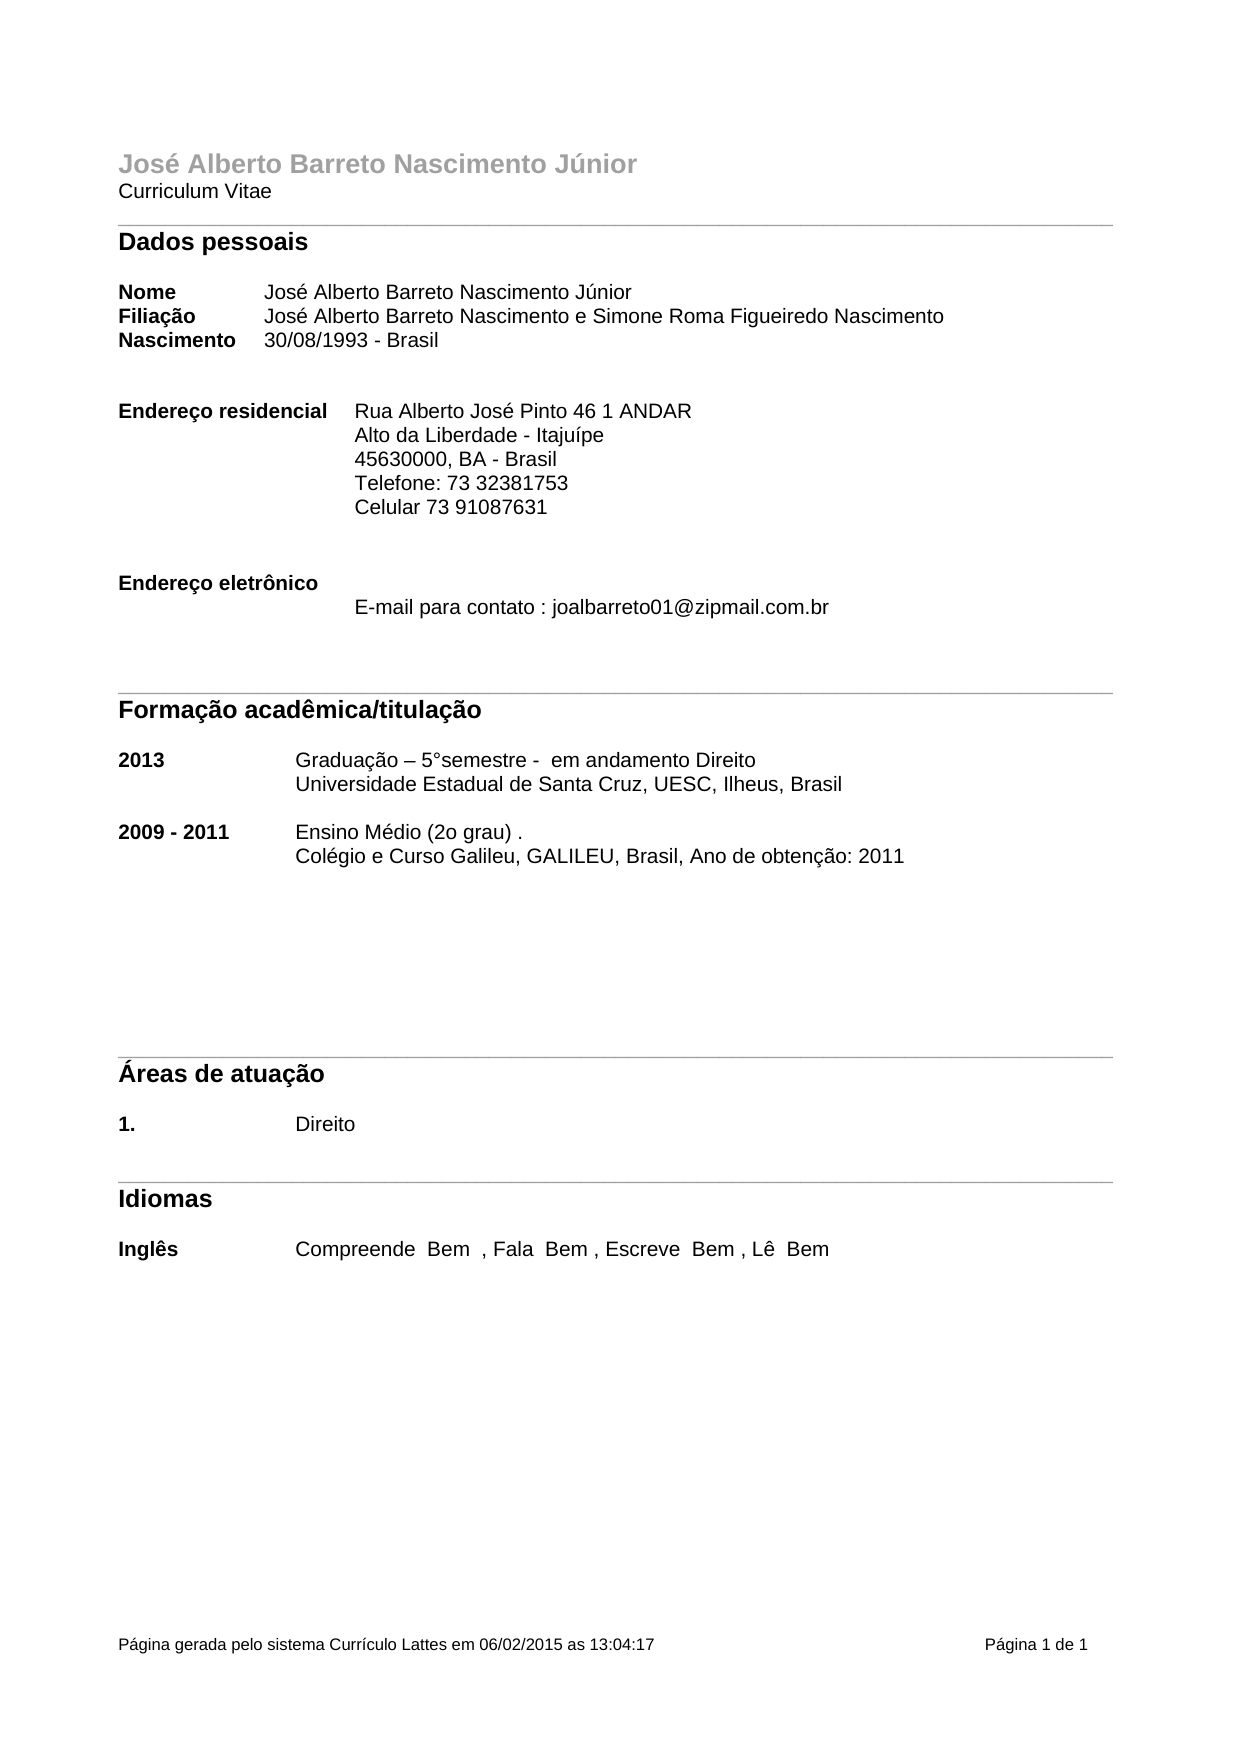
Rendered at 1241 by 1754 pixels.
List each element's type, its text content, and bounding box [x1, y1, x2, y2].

text 2013 Graduação – 5°semestre - em andamento Direito [118, 748, 1122, 772]
text Inglês Compreende Bem , Fala Bem , Escreve Bem , Lê Bem [118, 1236, 1122, 1260]
text E-mail para contato : joalbarreto01@zipmail.com.br [118, 595, 1122, 619]
text 2009 - 2011 Ensino Médio (2o grau) . [118, 819, 1122, 843]
text Universidade Estadual de Santa Cruz, UESC, Ilheus, Brasil [118, 772, 1122, 796]
text Endereço eletrônico [118, 571, 1122, 595]
text 1. Direito [118, 1112, 1122, 1136]
text 45630000, BA - Brasil [118, 447, 1122, 471]
text Colégio e Curso Galileu, GALILEU, Brasil, Ano de obtenção: 2011 [118, 843, 1122, 867]
text Telefone: 73 32381753 [118, 471, 1122, 495]
text José Alberto Barreto Nascimento Júnior [118, 148, 1122, 179]
text Endereço residencial Rua Alberto José Pinto 46 1 ANDAR [118, 399, 1122, 423]
text ______________________________________________________________________________________ [118, 1160, 1122, 1184]
text Celular 73 91087631 [118, 495, 1122, 519]
text Nome José Alberto Barreto Nascimento Júnior [118, 279, 1122, 303]
text ______________________________________________________________________________________ [118, 1035, 1122, 1059]
text Dados pessoais [118, 227, 1122, 256]
text Alto da Liberdade - Itajuípe [118, 423, 1122, 447]
text Filiação José Alberto Barreto Nascimento e Simone Roma Figueiredo Nascimento [118, 303, 1122, 327]
text Curriculum Vitae [118, 179, 1122, 203]
text Idiomas [118, 1184, 1122, 1212]
text Formação acadêmica/titulação [118, 695, 1122, 724]
text Áreas de atuação [118, 1059, 1122, 1088]
text Nascimento 30/08/1993 - Brasil [118, 327, 1122, 351]
text ______________________________________________________________________________________ [118, 671, 1122, 695]
text ______________________________________________________________________________________ [118, 203, 1122, 227]
